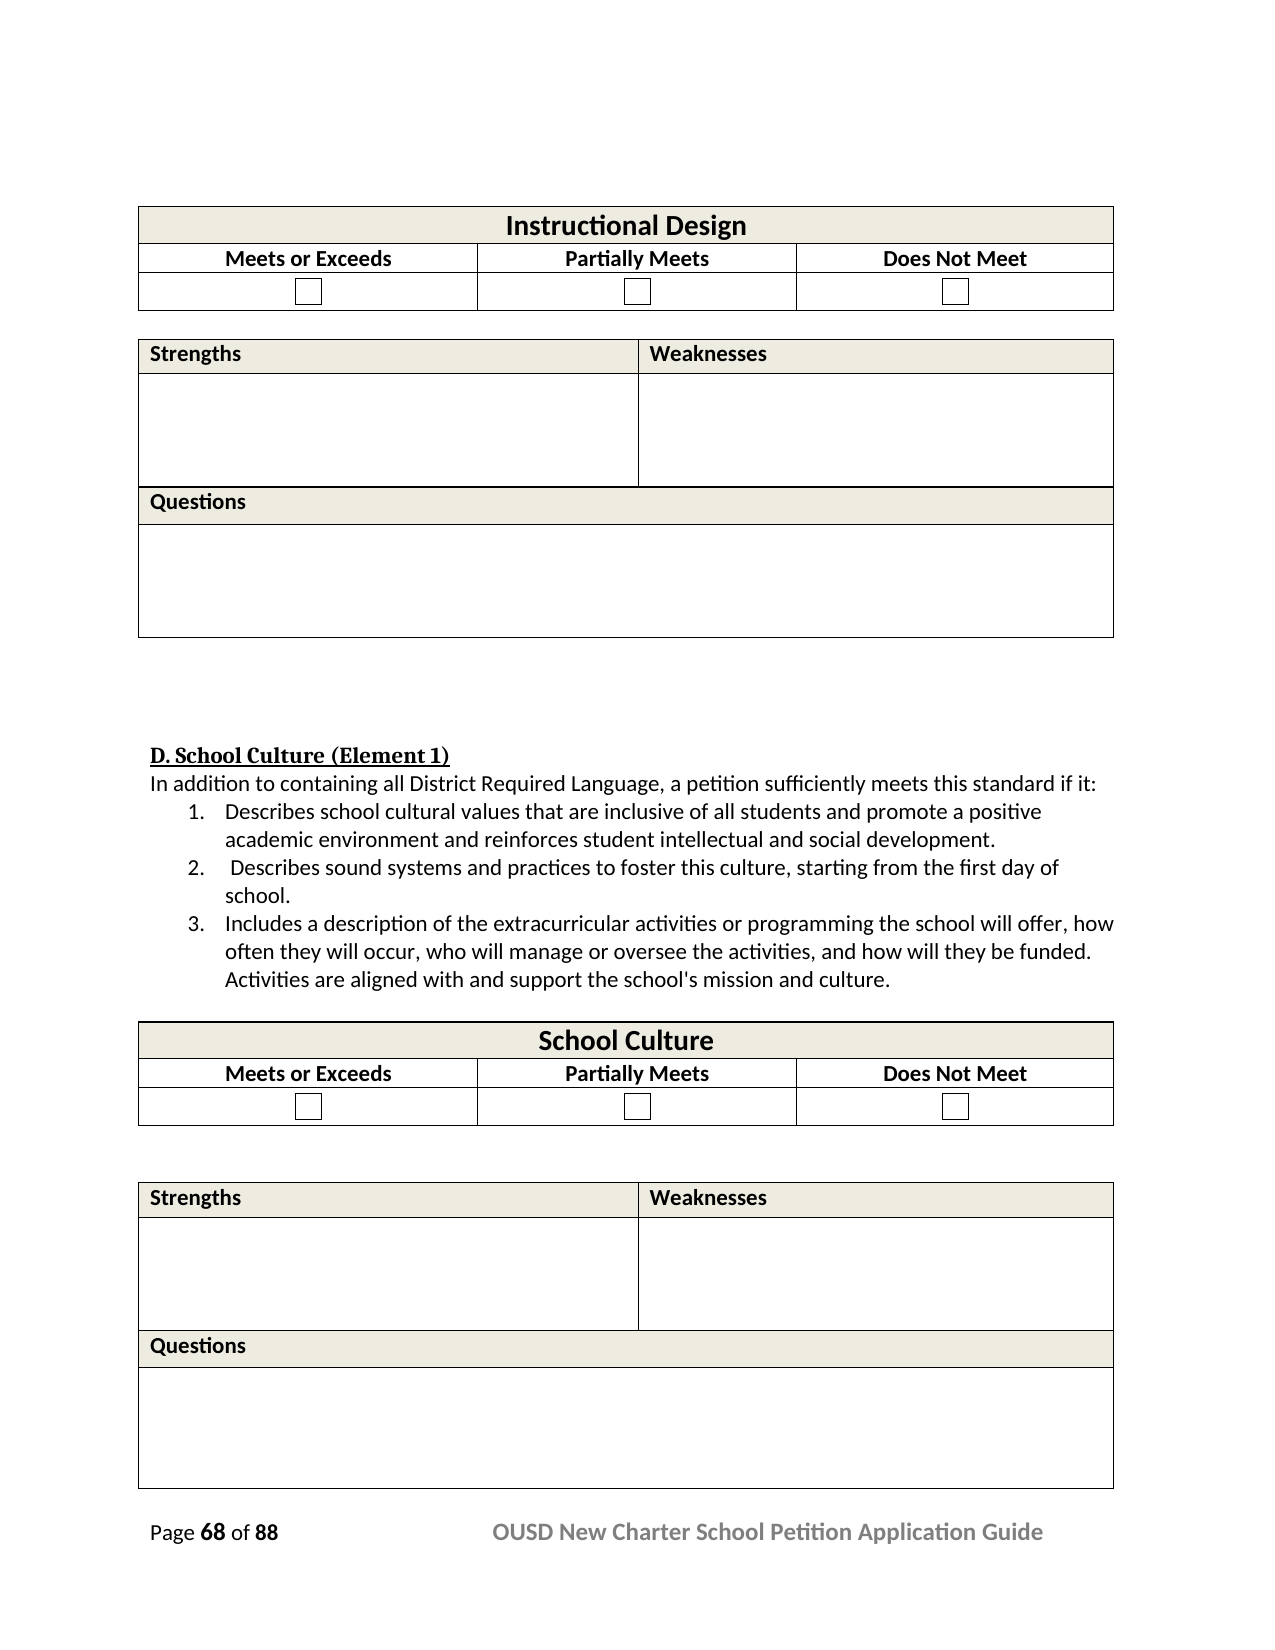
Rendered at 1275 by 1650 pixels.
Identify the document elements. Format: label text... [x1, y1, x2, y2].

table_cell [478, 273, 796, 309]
text In addition to containing all District Required Language, a petition sufficiently meets this standard if it: [150, 769, 1125, 797]
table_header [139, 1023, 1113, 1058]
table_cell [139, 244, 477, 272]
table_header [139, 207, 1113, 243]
list Describes sound systems and practices to foster this culture, starting from the first day of school. [187, 853, 1125, 909]
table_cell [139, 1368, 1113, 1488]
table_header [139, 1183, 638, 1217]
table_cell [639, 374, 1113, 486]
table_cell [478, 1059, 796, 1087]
list Describes school cultural values that are inclusive of all students and promote a positive academic environment and reinforces student intellectual and social development. [187, 797, 1125, 853]
list Includes a description of the extracurricular activities or programming the school will offer, how often they will occur, who will manage or oversee the activities, and how will they be funded. Activities are aligned with and support the school's mission and culture. [187, 909, 1125, 993]
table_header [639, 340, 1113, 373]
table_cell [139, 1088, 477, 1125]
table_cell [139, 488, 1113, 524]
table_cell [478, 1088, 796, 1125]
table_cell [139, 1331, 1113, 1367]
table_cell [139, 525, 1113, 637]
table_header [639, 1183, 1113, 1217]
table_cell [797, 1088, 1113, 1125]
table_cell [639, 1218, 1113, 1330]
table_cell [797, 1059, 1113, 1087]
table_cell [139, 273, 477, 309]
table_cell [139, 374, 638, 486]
subtitle D. School Culture (Element 1) [150, 743, 1125, 769]
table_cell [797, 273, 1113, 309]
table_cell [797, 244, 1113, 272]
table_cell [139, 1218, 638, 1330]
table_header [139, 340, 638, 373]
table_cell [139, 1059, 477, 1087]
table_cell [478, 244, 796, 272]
